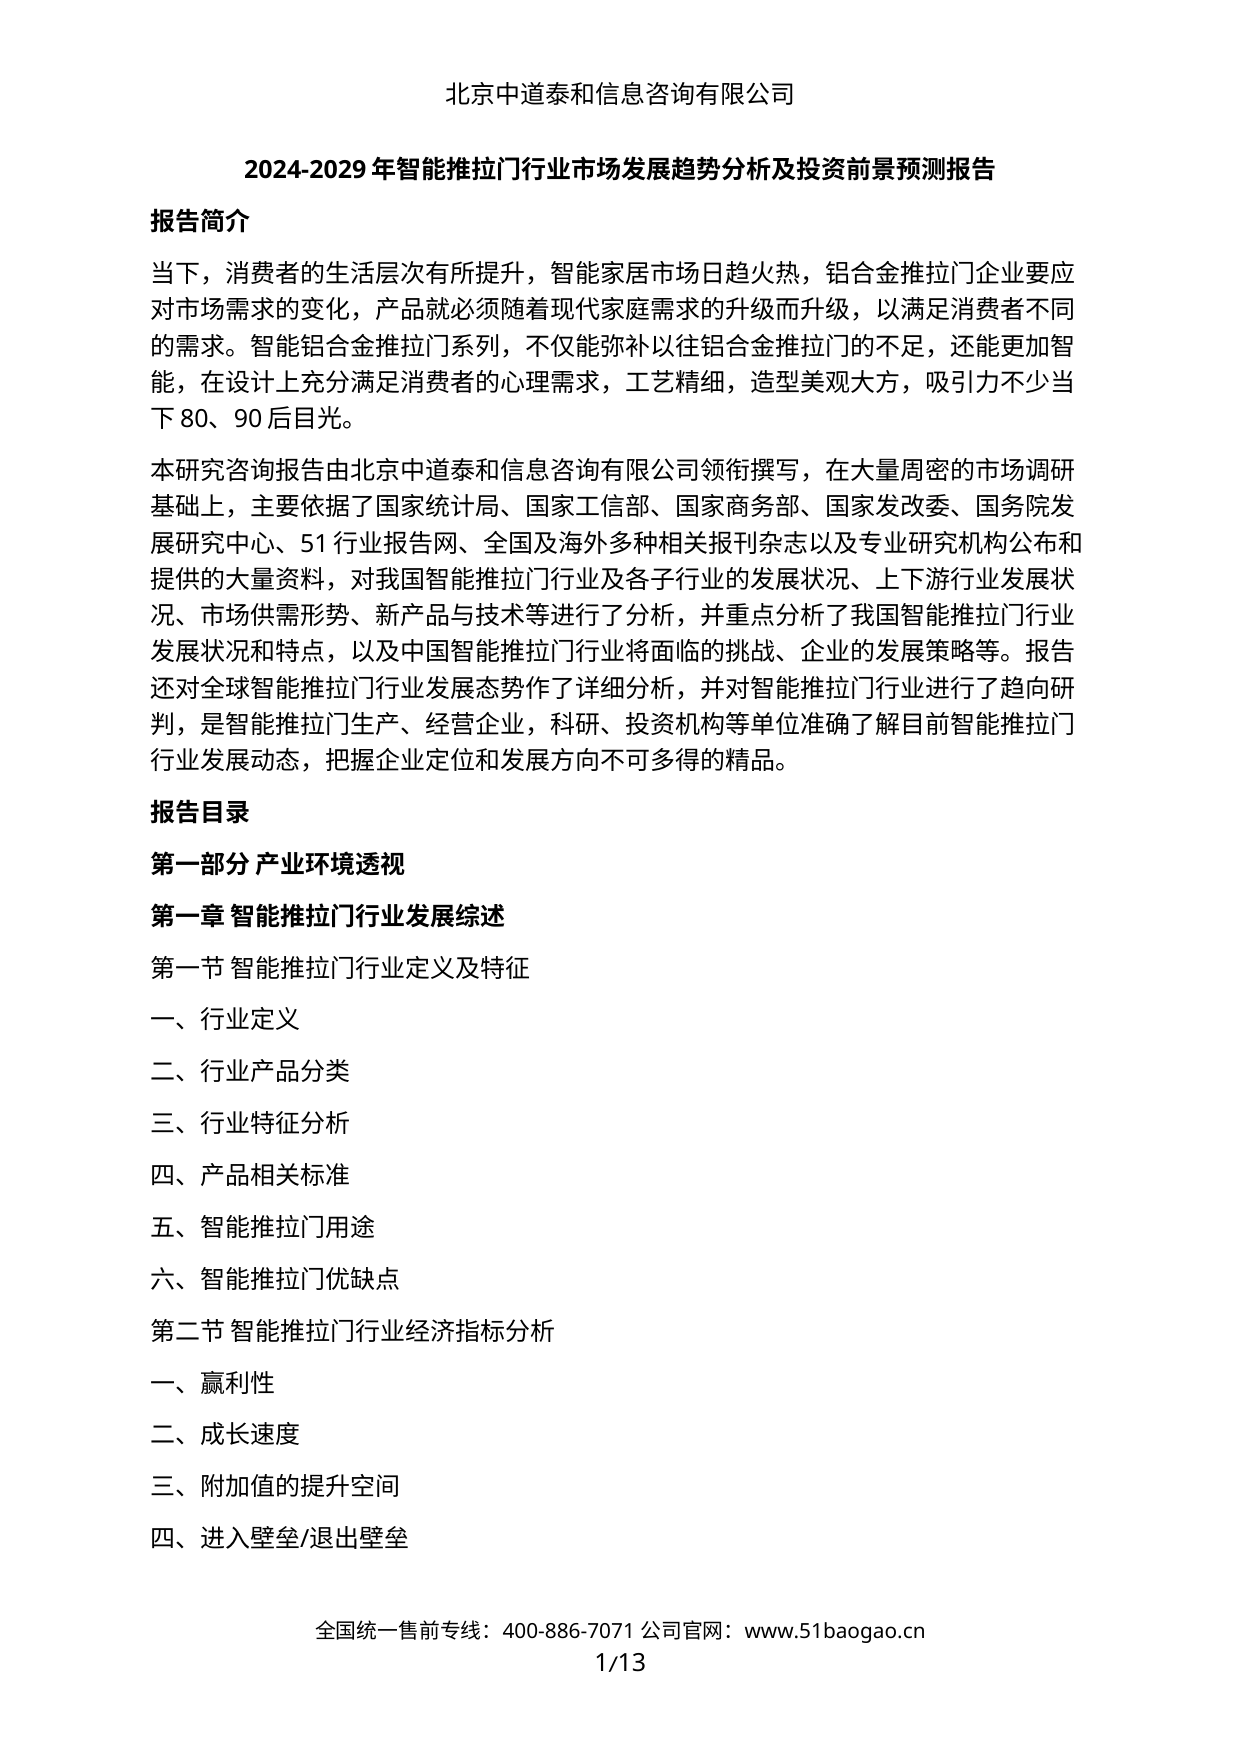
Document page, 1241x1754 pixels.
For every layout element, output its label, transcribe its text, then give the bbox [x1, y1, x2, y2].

text 报告简介 [150, 202, 1090, 238]
text 三、附加值的提升空间 [150, 1467, 1090, 1503]
text 第一章 智能推拉门行业发展综述 [150, 896, 1090, 932]
text 二、行业产品分类 [150, 1052, 1090, 1088]
text 本研究咨询报告由北京中道泰和信息咨询有限公司领衔撰写，在大量周密的市场调研基础上，主要依据了国家统计局、国家工信部、国家商务部、国家发改委、国务院发展研究中心、51行业报告网、全国及海外多种相关报刊杂志以及专业研究机构公布和提供的大量资料，对我国智能推拉门行业及各子行业的发展状况、上下游行业发展状况、市场供需形势、新产品与技术等进行了分析，并重点分析了我国智能推拉门行业发展状况和特点，以及中国智能推拉门行业将面临的挑战、企业的发展策略等。报告还对全球智能推拉门行业发展态势作了详细分析，并对智能推拉门行业进行了趋向研判，是智能推拉门生产、经营企业，科研、投资机构等单位准确了解目前智能推拉门行业发展动态，把握企业定位和发展方向不可多得的精品。 [150, 451, 1090, 777]
text 当下，消费者的生活层次有所提升，智能家居市场日趋火热，铝合金推拉门企业要应对市场需求的变化，产品就必须随着现代家庭需求的升级而升级，以满足消费者不同的需求。智能铝合金推拉门系列，不仅能弥补以往铝合金推拉门的不足，还能更加智能，在设计上充分满足消费者的心理需求，工艺精细，造型美观大方，吸引力不少当下80、90后目光。 [150, 254, 1090, 435]
text 2024-2029年智能推拉门行业市场发展趋势分析及投资前景预测报告 [150, 150, 1090, 186]
text 六、智能推拉门优缺点 [150, 1259, 1090, 1296]
text 第二节 智能推拉门行业经济指标分析 [150, 1311, 1090, 1347]
text 第一部分 产业环境透视 [150, 844, 1090, 881]
text 二、成长速度 [150, 1415, 1090, 1451]
text 四、产品相关标准 [150, 1156, 1090, 1192]
text 报告目录 [150, 792, 1090, 829]
text 三、行业特征分析 [150, 1104, 1090, 1140]
text 五、智能推拉门用途 [150, 1207, 1090, 1244]
text 第一节 智能推拉门行业定义及特征 [150, 948, 1090, 984]
text 一、赢利性 [150, 1363, 1090, 1399]
text 一、行业定义 [150, 1000, 1090, 1036]
text 四、进入壁垒/退出壁垒 [150, 1519, 1090, 1555]
